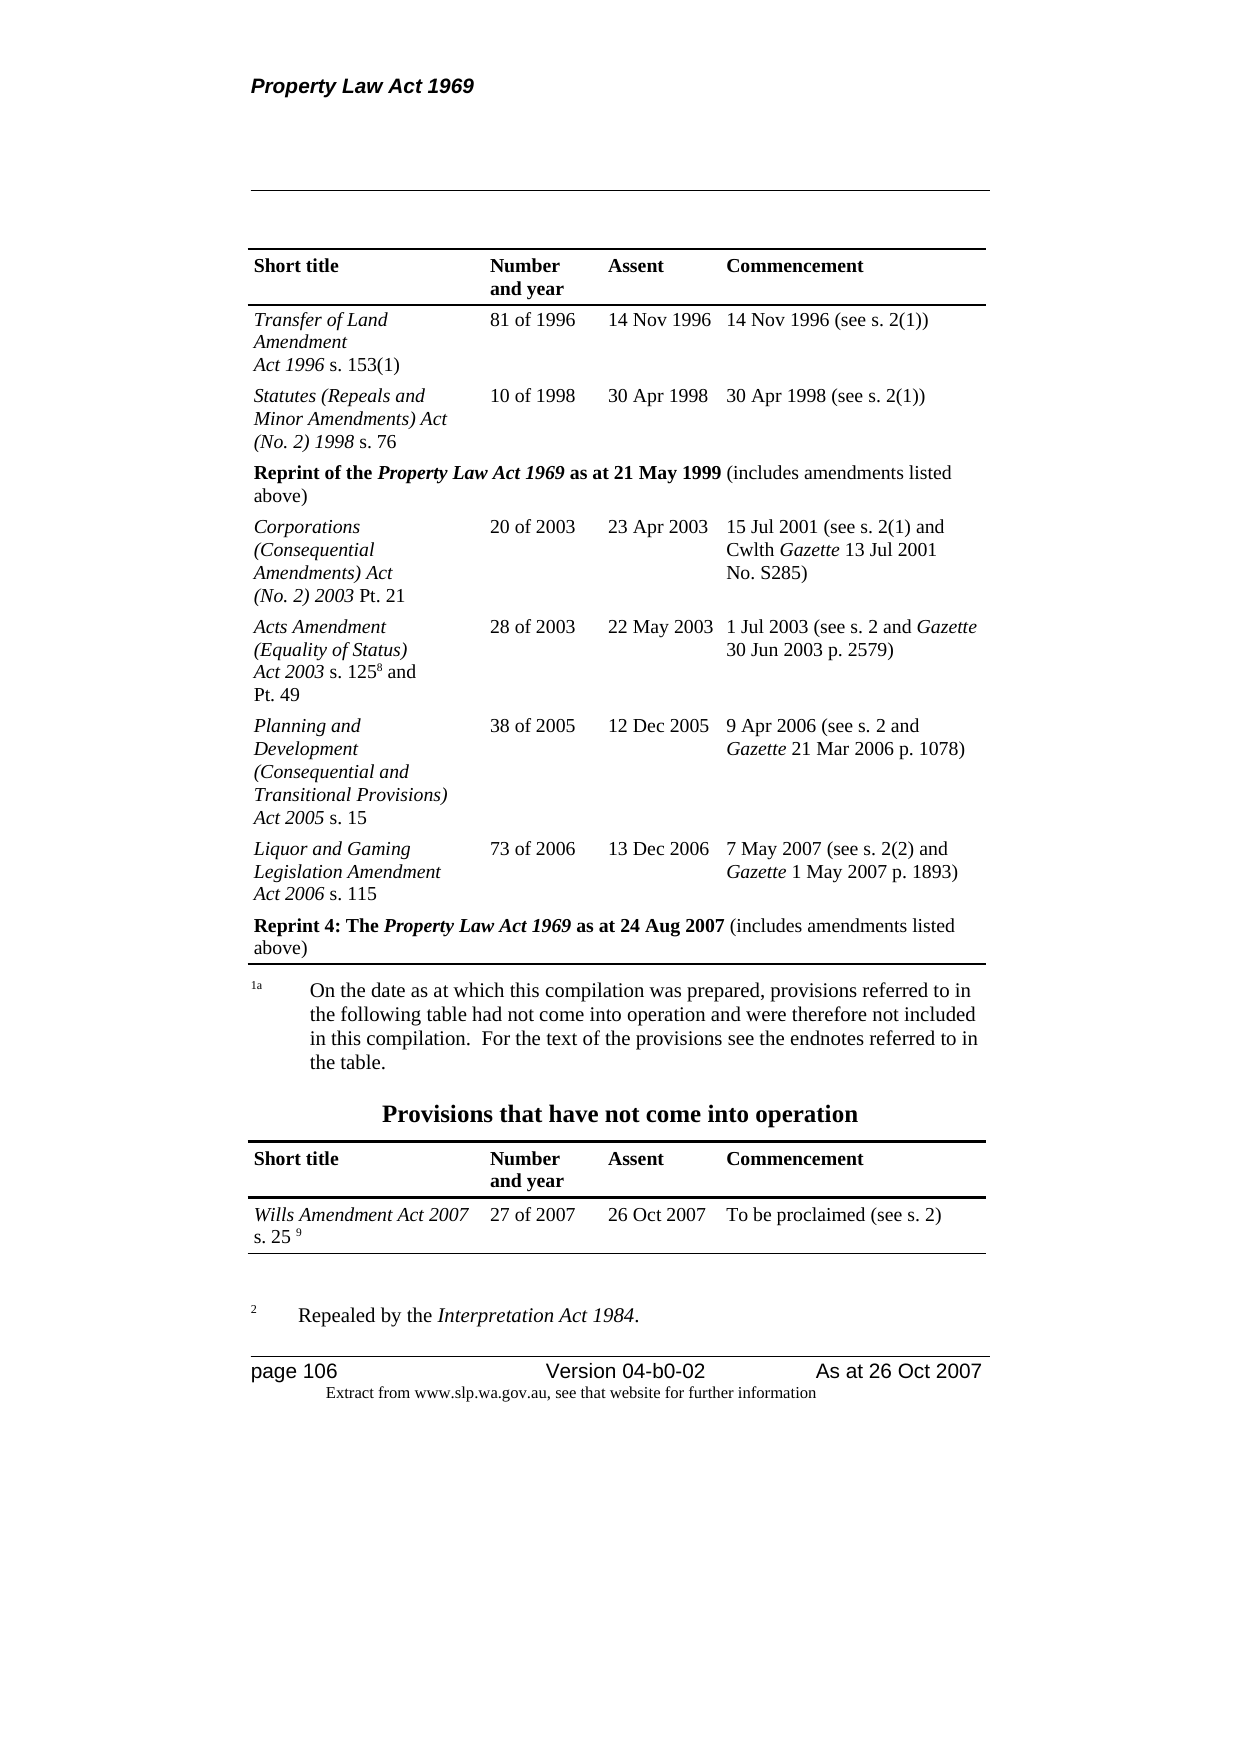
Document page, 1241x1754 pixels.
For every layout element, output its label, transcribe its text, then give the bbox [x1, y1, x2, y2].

table_cell 12 Dec 2005 [602, 710, 720, 833]
table_cell 14 Nov 1996 [602, 306, 720, 380]
table_cell 73 of 2006 [484, 833, 602, 909]
text 2 Repealed by the Interpretation Act 1984. [251, 1303, 990, 1327]
table_header Number and year [484, 1143, 602, 1196]
table_cell Reprint of the Property Law Act 1969 as at 21 May 1999 (includes amendments listed above) [248, 457, 986, 511]
table_cell 30 Apr 1998 (see s. 2(1)) [720, 380, 986, 457]
table_header Short title [248, 250, 484, 303]
table_header Commencement [720, 1143, 986, 1196]
table_cell To be proclaimed (see s. 2) [720, 1199, 986, 1252]
table_cell 28 of 2003 [484, 611, 602, 710]
table_cell 15 Jul 2001 (see s. 2(1) and Cwlth Gazette 13 Jul 2001 No. S285) [720, 511, 986, 611]
table_cell 26 Oct 2007 [602, 1199, 720, 1252]
table_cell Acts Amendment (Equality of Status) Act 2003 s. 1258 and Pt. 49 [248, 611, 484, 710]
table_cell Liquor and Gaming Legislation Amendment Act 2006 s. 115 [248, 833, 484, 909]
table_cell 22 May 2003 [602, 611, 720, 710]
subtitle Provisions that have not come into operation [251, 1099, 990, 1128]
table_header Assent [602, 250, 720, 303]
table_header Short title [248, 1143, 484, 1196]
table_cell 81 of 1996 [484, 306, 602, 380]
table_cell 20 of 2003 [484, 511, 602, 611]
table_cell 9 Apr 2006 (see s. 2 and Gazette 21 Mar 2006 p. 1078) [720, 710, 986, 833]
table_cell Corporations (Consequential Amendments) Act (No. 2) 2003 Pt. 21 [248, 511, 484, 611]
table_cell Reprint 4: The Property Law Act 1969 as at 24 Aug 2007 (includes amendments listed above) [248, 909, 986, 963]
table_cell 30 Apr 1998 [602, 380, 720, 457]
table_cell Statutes (Repeals and Minor Amendments) Act (No. 2) 1998 s. 76 [248, 380, 484, 457]
table_cell 27 of 2007 [484, 1199, 602, 1252]
table_header Number and year [484, 250, 602, 303]
table_cell 14 Nov 1996 (see s. 2(1)) [720, 306, 986, 380]
table_cell Wills Amendment Act 2007 s. 25 9 [248, 1199, 484, 1252]
table_cell 10 of 1998 [484, 380, 602, 457]
table_header Assent [602, 1143, 720, 1196]
table_cell Transfer of Land Amendment Act 1996 s. 153(1) [248, 306, 484, 380]
table_cell 7 May 2007 (see s. 2(2) and Gazette 1 May 2007 p. 1893) [720, 833, 986, 909]
table_cell 1 Jul 2003 (see s. 2 and Gazette 30 Jun 2003 p. 2579) [720, 611, 986, 710]
table_header Commencement [720, 250, 986, 303]
text 1a On the date as at which this compilation was prepared, provisions referred to in the following table had not come into operation and were therefore not included in this compilation. For the text of the provisions see the endnotes referred to in the table. [251, 978, 990, 1074]
table_cell Planning and Development (Consequential and Transitional Provisions) Act 2005 s. 15 [248, 710, 484, 833]
table_cell 13 Dec 2006 [602, 833, 720, 909]
table_cell 23 Apr 2003 [602, 511, 720, 611]
table_cell 38 of 2005 [484, 710, 602, 833]
